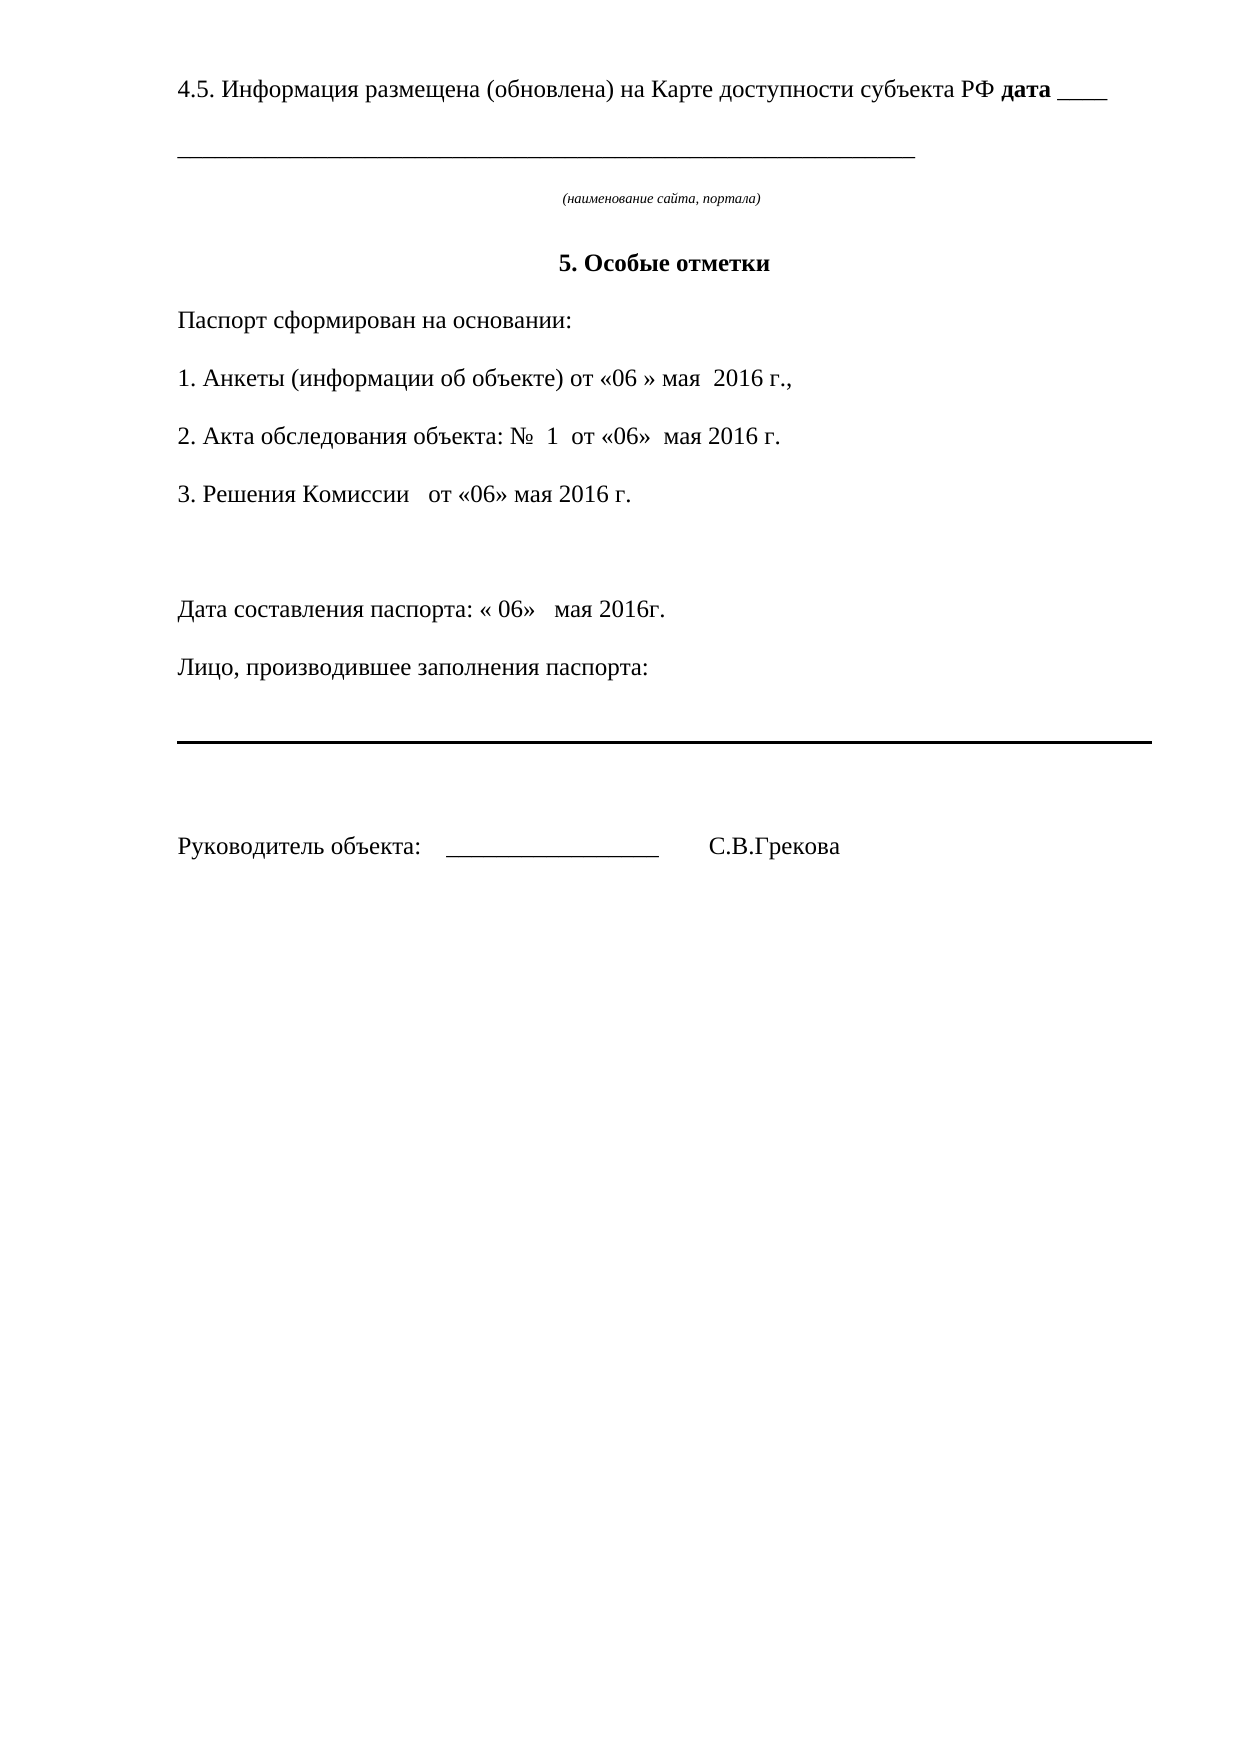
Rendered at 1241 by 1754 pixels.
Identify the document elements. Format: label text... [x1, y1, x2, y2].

text Руководитель объекта: _________________ С.В.Грекова [177, 831, 1152, 860]
text 2. Акта обследования объекта: № 1 от «06» мая 2016 г. [177, 421, 1152, 450]
text ___________________________________________________________ [177, 132, 1152, 161]
text Паспорт сформирован на основании: [177, 306, 1152, 334]
text Дата составления паспорта: « 06» мая 2016г. [177, 594, 1152, 623]
text 4.5. Информация размещена (обновлена) на Карте доступности субъекта РФ дата ____ [177, 74, 1152, 103]
text 1. Анкеты (информации об объекте) от «06 » мая 2016 г., [177, 363, 1152, 392]
text 3. Решения Комиссии от «06» мая 2016 г. [177, 479, 1152, 508]
text Лицо, производившее заполнения паспорта: [177, 652, 1152, 681]
text (наименование сайта, портала) [177, 190, 1152, 218]
text 5. Особые отметки [177, 248, 1152, 276]
